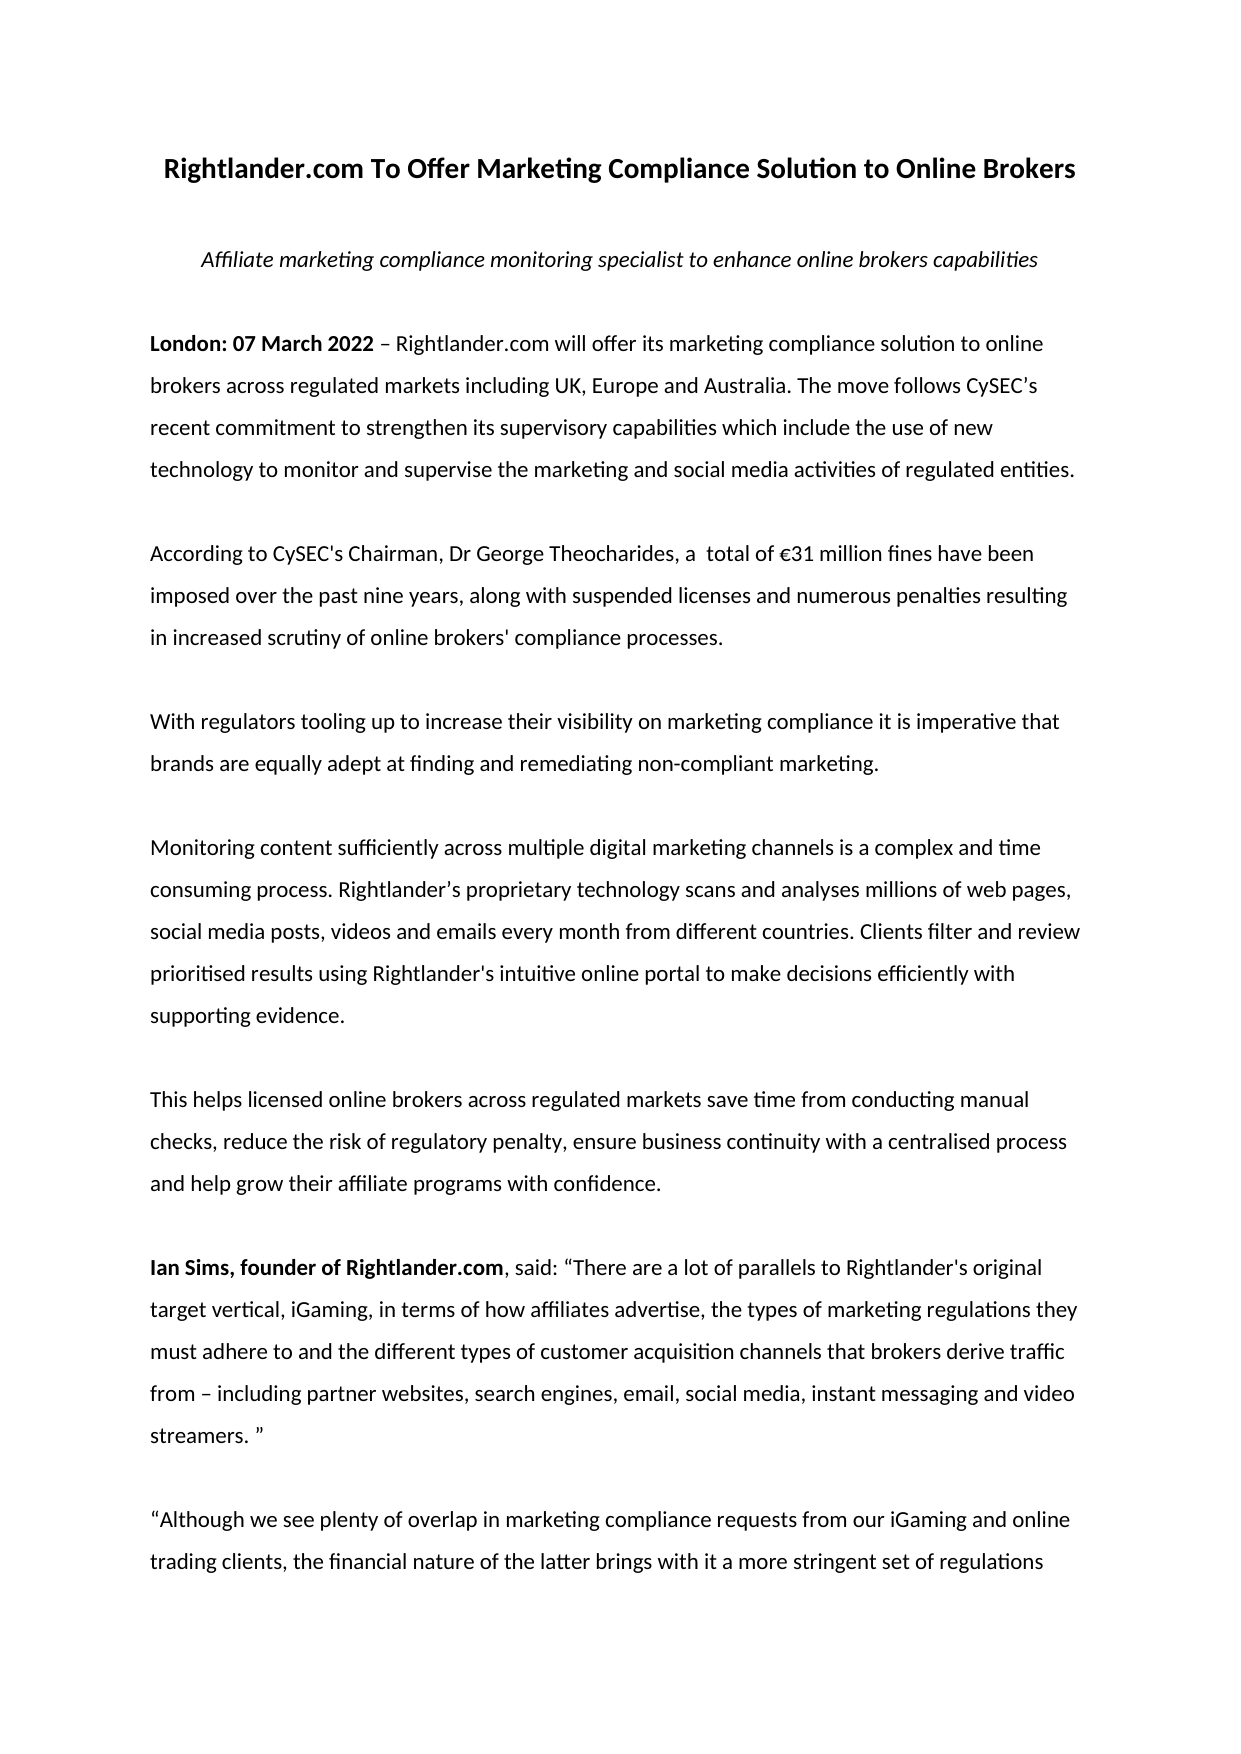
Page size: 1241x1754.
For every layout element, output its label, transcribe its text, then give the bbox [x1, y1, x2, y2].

text Monitoring content sufficiently across multiple digital marketing channels is a complex and time consuming process. Rightlander’s proprietary technology scans and analyses millions of web pages, social media posts, videos and emails every month from different countries. Clients filter and review prioritised results using Rightlander's intuitive online portal to make decisions efficiently with supporting evidence. [150, 833, 1090, 1029]
text This helps licensed online brokers across regulated markets save time from conducting manual checks, reduce the risk of regulatory penalty, ensure business continuity with a centralised process and help grow their affiliate programs with confidence. [150, 1085, 1090, 1197]
text According to CySEC's Chairman, Dr George Theocharides, a total of €31 million fines have been imposed over the past nine years, along with suspended licenses and numerous penalties resulting in increased scrutiny of online brokers' compliance processes. [150, 539, 1090, 651]
text Ian Sims, founder of Rightlander.com, said: “There are a lot of parallels to Rightlander's original target vertical, iGaming, in terms of how affiliates advertise, the types of marketing regulations they must adhere to and the different types of customer acquisition channels that brokers derive traffic from – including partner websites, search engines, email, social media, instant messaging and video streamers. ” [150, 1253, 1090, 1449]
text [150, 1505, 1090, 1575]
text London: 07 March 2022 – Rightlander.com will offer its marketing compliance solution to online brokers across regulated markets including UK, Europe and Australia. The move follows CySEC’s recent commitment to strengthen its supervisory capabilities which include the use of new technology to monitor and supervise the marketing and social media activities of regulated entities. [150, 329, 1090, 483]
text Rightlander.com To Offer Marketing Compliance Solution to Online Brokers [150, 150, 1090, 186]
text Affiliate marketing compliance monitoring specialist to enhance online brokers capabilities [150, 245, 1090, 273]
text With regulators tooling up to increase their visibility on marketing compliance it is imperative that brands are equally adept at finding and remediating non-compliant marketing. [150, 707, 1090, 777]
